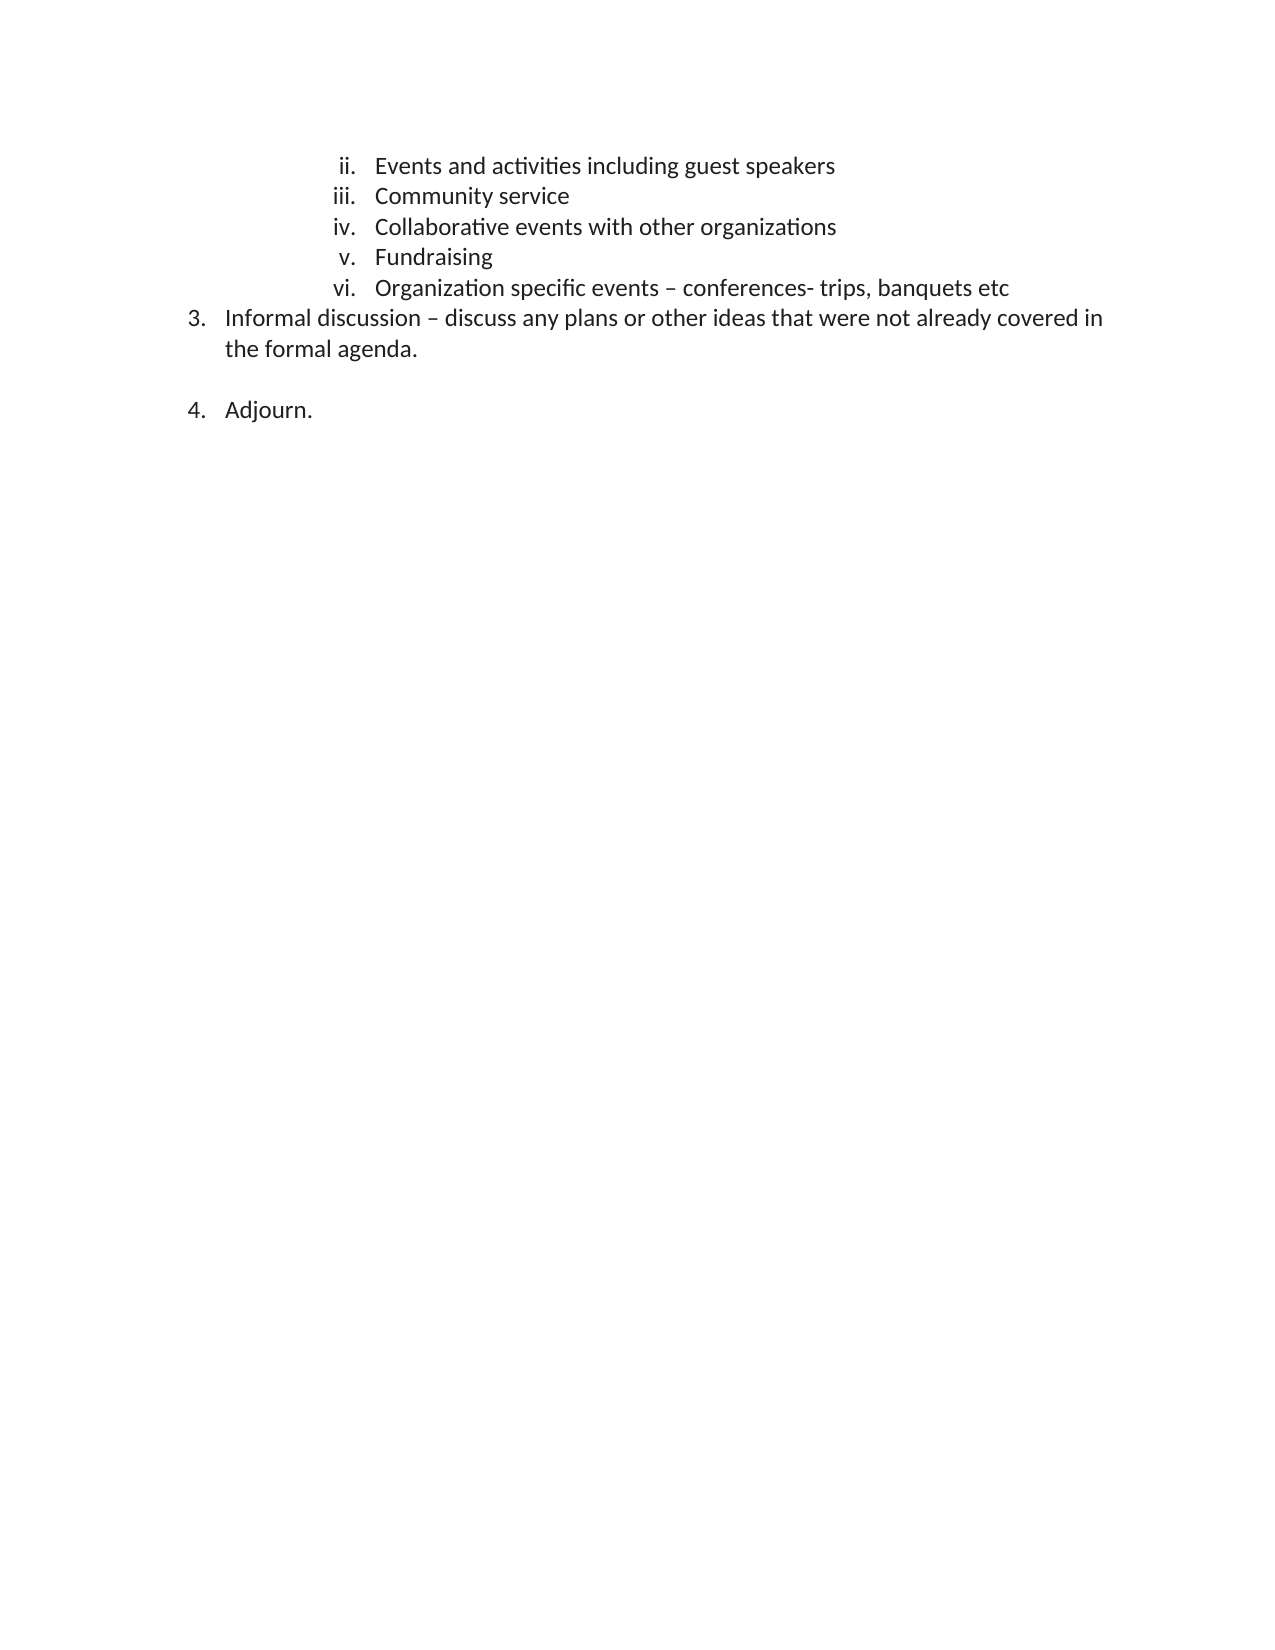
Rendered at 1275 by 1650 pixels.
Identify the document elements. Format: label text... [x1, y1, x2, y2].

list Organization specific events – conferences- trips, banquets etc [356, 272, 1125, 303]
list Informal discussion – discuss any plans or other ideas that were not already covered in the formal agenda. [187, 303, 1125, 364]
list Events and activities including guest speakers [356, 150, 1125, 181]
list Community service [356, 181, 1125, 211]
list Adjourn. [187, 394, 1125, 425]
list Fundraising [356, 242, 1125, 272]
list Collaborative events with other organizations [356, 211, 1125, 242]
